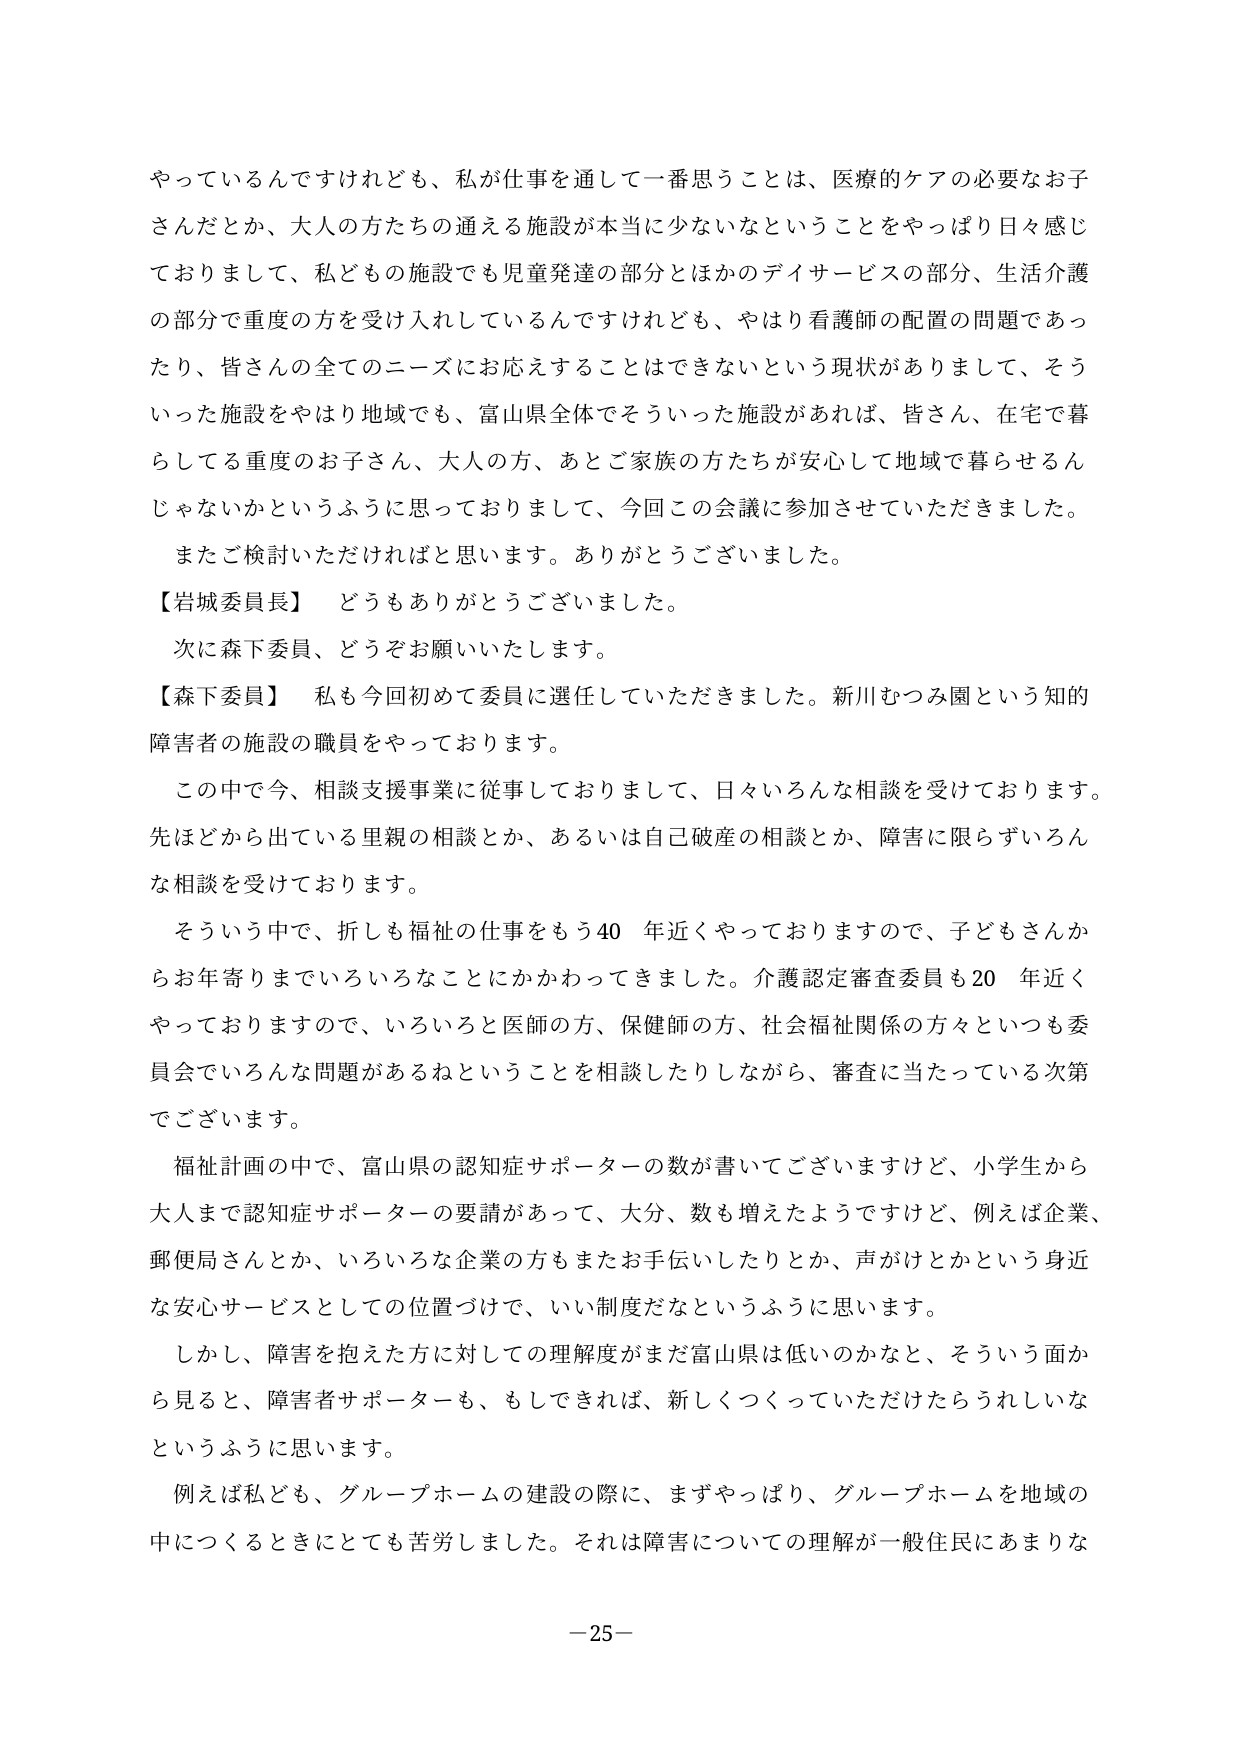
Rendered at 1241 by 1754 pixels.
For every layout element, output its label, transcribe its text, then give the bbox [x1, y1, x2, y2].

text 【岩城委員長】 どうもありがとうございました。 [149, 577, 1091, 624]
text 【森下委員】 私も今回初めて委員に選任していただきました。新川むつみ園という知的障害者の施設の職員をやっております。 [149, 671, 1091, 765]
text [149, 1470, 1091, 1564]
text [149, 154, 1091, 530]
text この中で今、相談支援事業に従事しておりまして、日々いろんな相談を受けております。先ほどから出ている里親の相談とか、あるいは自己破産の相談とか、障害に限らずいろんな相談を受けております。 [149, 765, 1091, 906]
text しかし、障害を抱えた方に対しての理解度がまだ富山県は低いのかなと、そういう面から見ると、障害者サポーターも、もしできれば、新しくつくっていただけたらうれしいなというふうに思います。 [149, 1329, 1091, 1470]
text 次に森下委員、どうぞお願いいたします。 [149, 624, 1091, 671]
text またご検討いただければと思います。ありがとうございました。 [149, 530, 1091, 577]
text 福祉計画の中で、富山県の認知症サポーターの数が書いてございますけど、小学生から大人まで認知症サポーターの要請があって、大分、数も増えたようですけど、例えば企業、郵便局さんとか、いろいろな企業の方もまたお手伝いしたりとか、声がけとかという身近な安心サービスとしての位置づけで、いい制度だなというふうに思います。 [149, 1141, 1091, 1329]
text そういう中で、折しも福祉の仕事をもう40年近くやっておりますので、子どもさんからお年寄りまでいろいろなことにかかわってきました。介護認定審査委員も20年近くやっておりますので、いろいろと医師の方、保健師の方、社会福祉関係の方々といつも委員会でいろんな問題があるねということを相談したりしながら、審査に当たっている次第でございます。 [149, 906, 1091, 1141]
